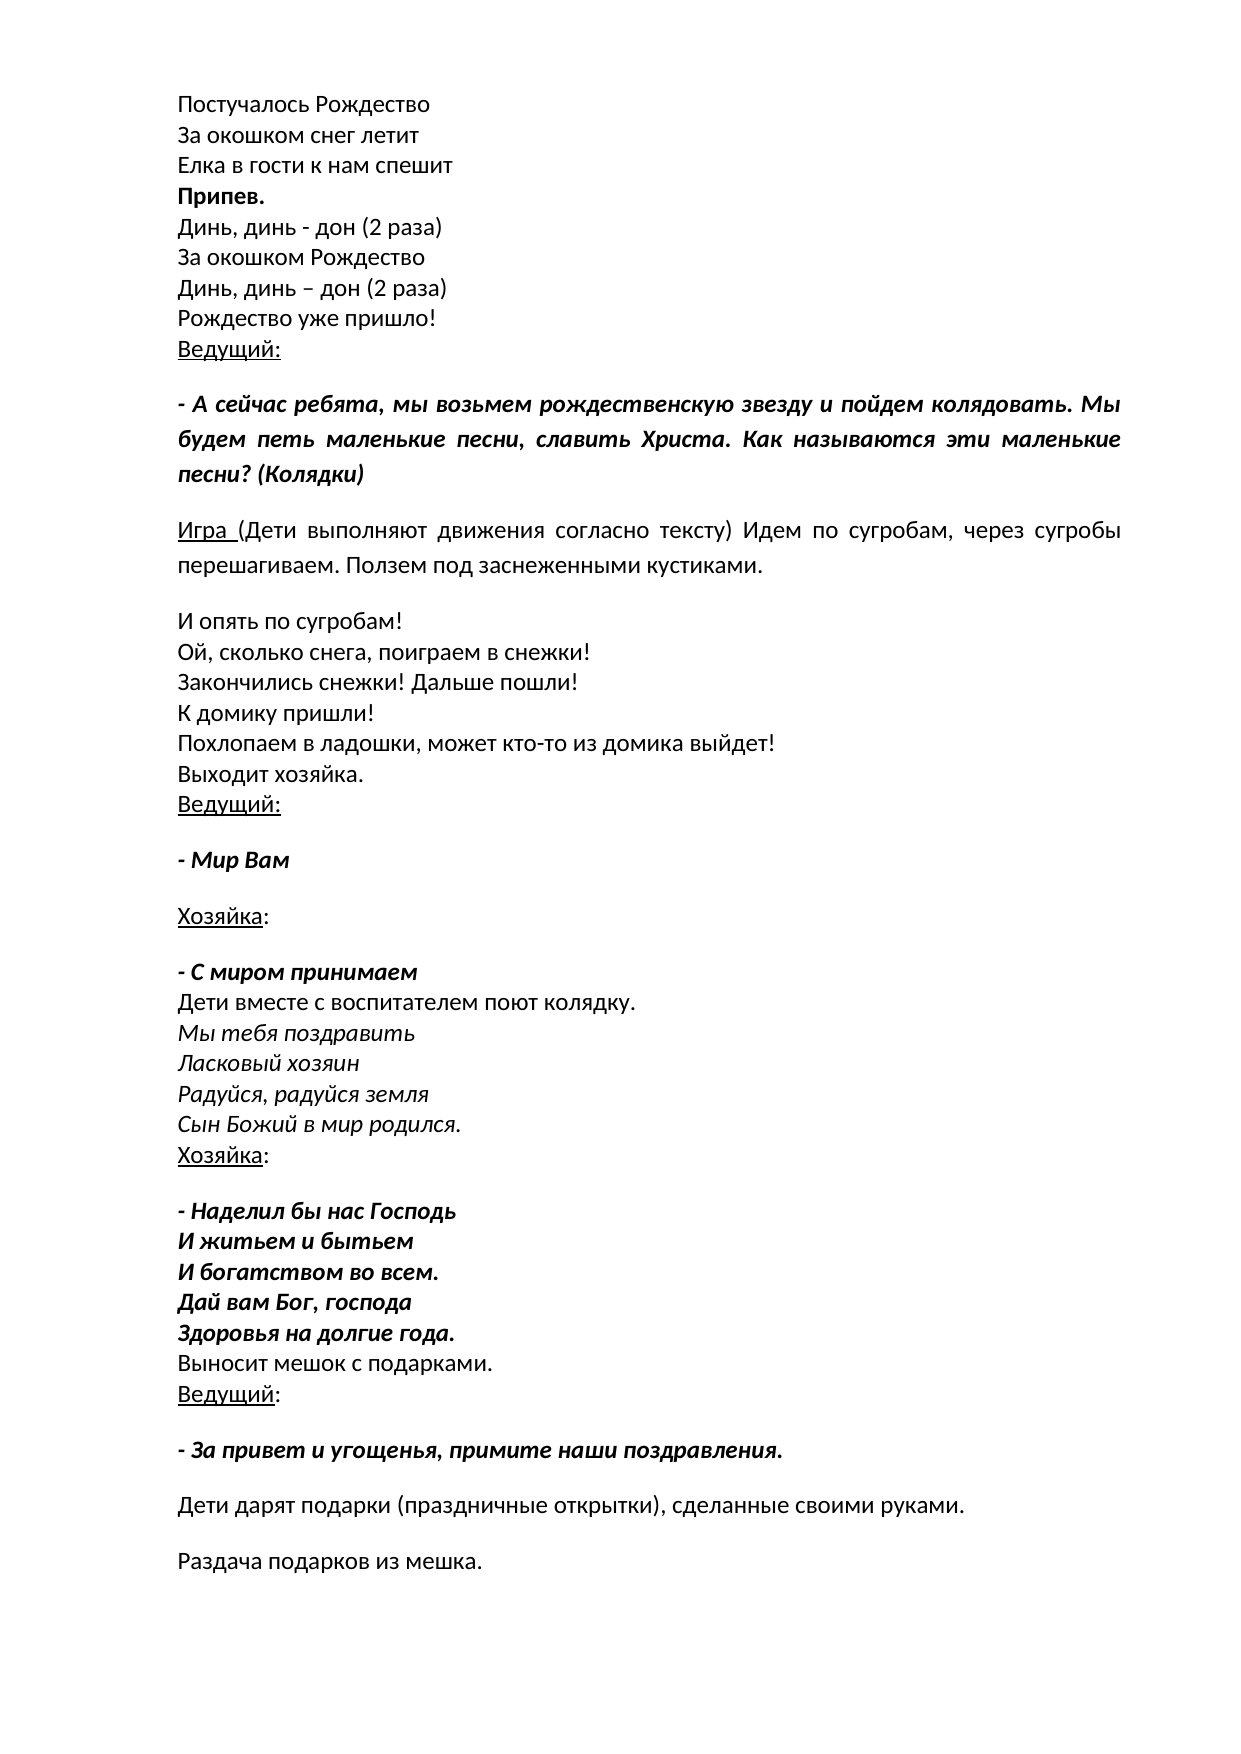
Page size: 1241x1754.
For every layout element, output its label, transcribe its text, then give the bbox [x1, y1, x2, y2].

text Радуйся, радуйся земля [177, 1078, 1122, 1108]
text Здоровья на долгие года. [177, 1317, 1122, 1347]
text Хозяйка: [177, 1139, 1122, 1169]
text - А сейчас ребята, мы возьмем рождественскую звезду и пойдем колядовать. Мы будем петь маленькие песни, славить Христа. Как называются эти маленькие песни? (Колядки) [177, 389, 1122, 489]
text Закончились снежки! Дальше пошли! [177, 666, 1122, 697]
text Раздача подарков из мешка. [177, 1546, 1122, 1576]
text За окошком Рождество [177, 241, 1122, 272]
text Дай вам Бог, господа [177, 1286, 1122, 1317]
text Ведущий: [177, 333, 1122, 363]
text И опять по сугробам! [177, 605, 1122, 636]
text Похлопаем в ладошки, может кто-то из домика выйдет! [177, 727, 1122, 758]
text - За привет и угощенья, примите наши поздравления. [177, 1434, 1122, 1464]
text Ласковый хозяин [177, 1047, 1122, 1078]
text Дети вместе с воспитателем поют колядку. [177, 986, 1122, 1017]
text И житьем и бытьем [177, 1225, 1122, 1256]
text Выносит мешок с подарками. [177, 1347, 1122, 1378]
text - Мир Вам [177, 844, 1122, 875]
text - Наделил бы нас Господь [177, 1195, 1122, 1225]
text Выходит хозяйка. [177, 758, 1122, 788]
text Динь, динь - дон (2 раза) [177, 211, 1122, 241]
text К домику пришли! [177, 697, 1122, 727]
text Рождество уже пришло! [177, 302, 1122, 333]
text Дети дарят подарки (праздничные открытки), сделанные своими руками. [177, 1490, 1122, 1520]
text Сын Божий в мир родился. [177, 1108, 1122, 1139]
text Припев. [177, 180, 1122, 211]
text Динь, динь – дон (2 раза) [177, 272, 1122, 302]
text Хозяйка: [177, 900, 1122, 931]
text Ой, сколько снега, поиграем в снежки! [177, 636, 1122, 666]
text Ведущий: [177, 1378, 1122, 1408]
text За окошком снег летит [177, 119, 1122, 150]
text И богатством во всем. [177, 1256, 1122, 1286]
text Елка в гости к нам спешит [177, 150, 1122, 180]
text Мы тебя поздравить [177, 1017, 1122, 1047]
text Постучалось Рождество [177, 89, 1122, 119]
text Игра (Дети выполняют движения согласно тексту) Идем по сугробам, через сугробы перешагиваем. Ползем под заснеженными кустиками. [177, 514, 1122, 580]
text Ведущий: [177, 788, 1122, 819]
text - С миром принимаем [177, 956, 1122, 986]
